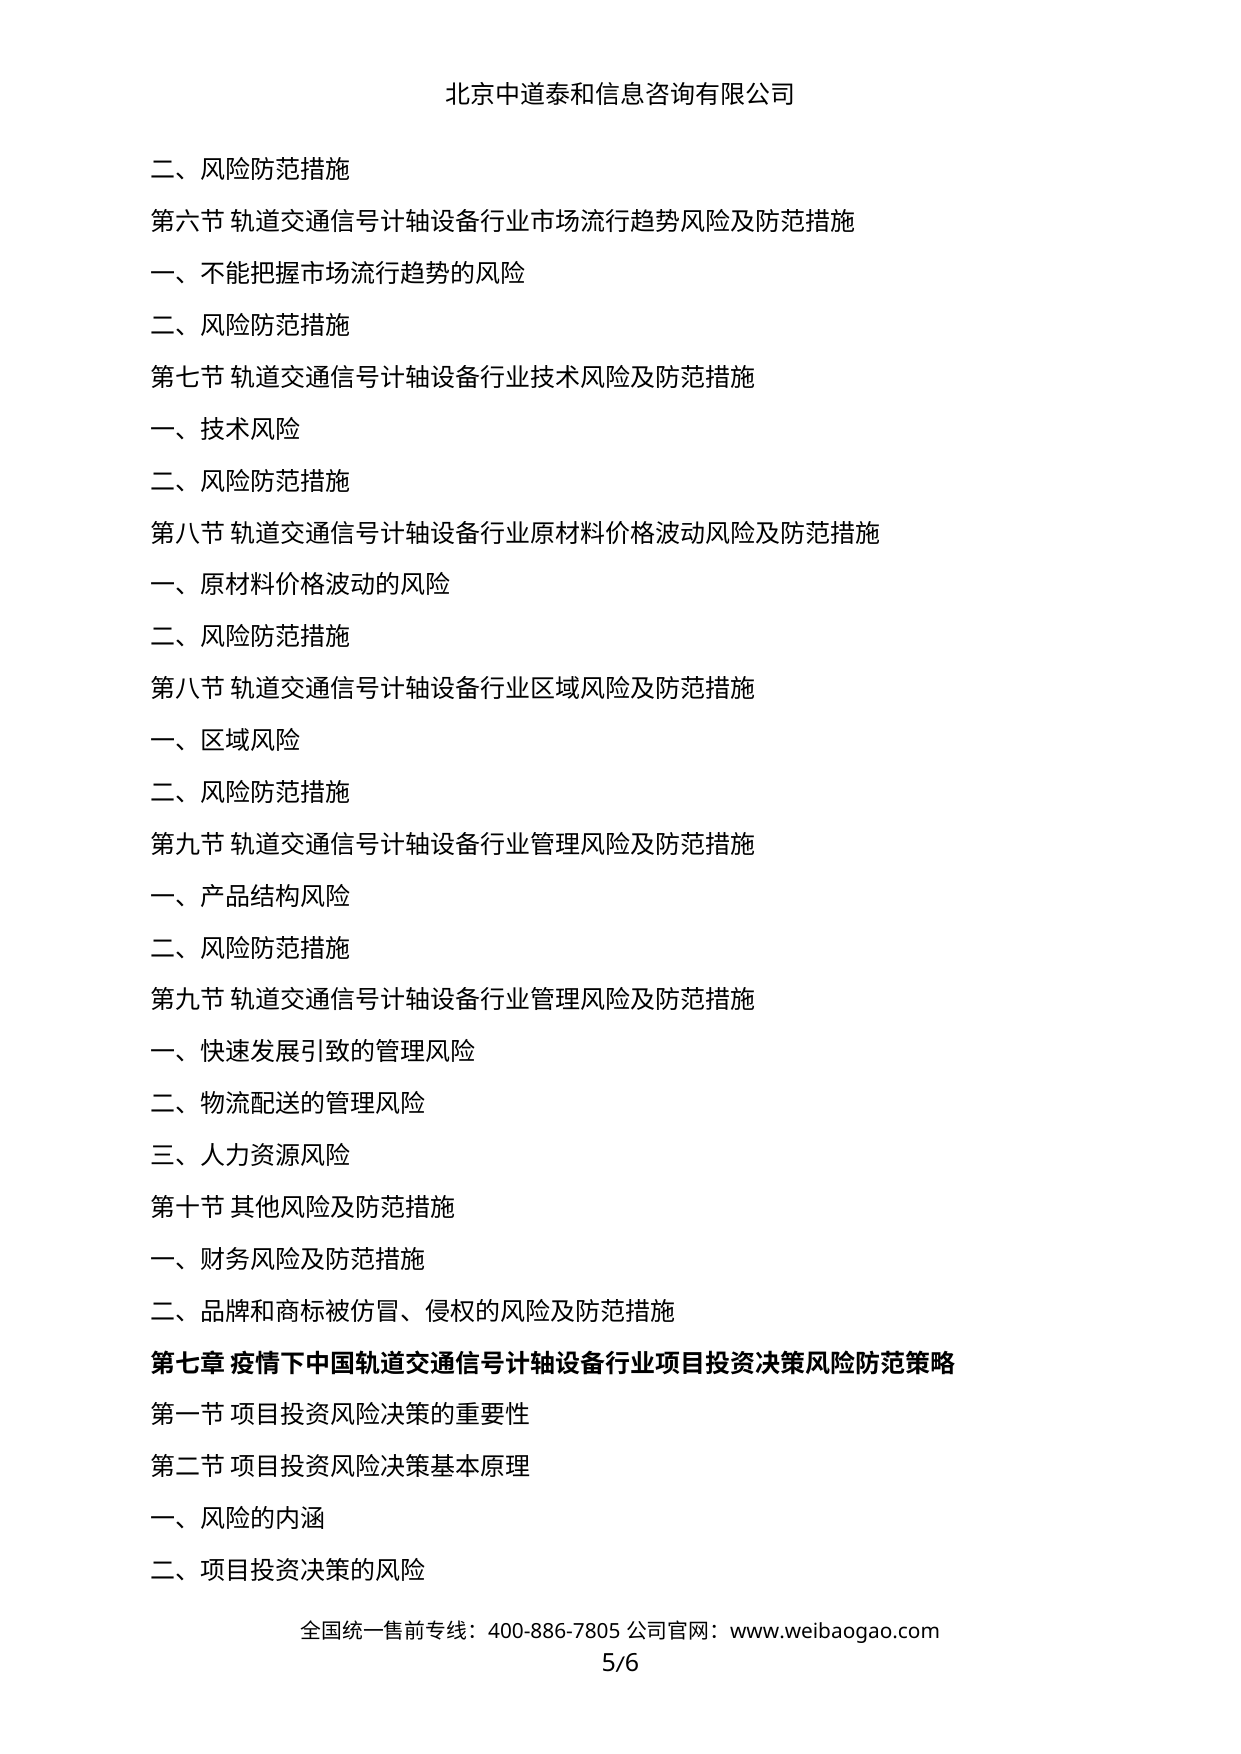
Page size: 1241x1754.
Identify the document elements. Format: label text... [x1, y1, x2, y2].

text 第八节 轨道交通信号计轴设备行业原材料价格波动风险及防范措施 [150, 513, 1090, 549]
text 第七节 轨道交通信号计轴设备行业技术风险及防范措施 [150, 357, 1090, 394]
text 二、风险防范措施 [150, 772, 1090, 809]
text 一、风险的内涵 [150, 1499, 1090, 1535]
text 一、技术风险 [150, 409, 1090, 446]
text 一、财务风险及防范措施 [150, 1239, 1090, 1276]
text 二、风险防范措施 [150, 617, 1090, 653]
text 第八节 轨道交通信号计轴设备行业区域风险及防范措施 [150, 669, 1090, 705]
text 二、风险防范措施 [150, 150, 1090, 186]
text 第十节 其他风险及防范措施 [150, 1187, 1090, 1224]
text 第九节 轨道交通信号计轴设备行业管理风险及防范措施 [150, 824, 1090, 861]
text 一、区域风险 [150, 721, 1090, 757]
text 一、原材料价格波动的风险 [150, 565, 1090, 601]
text 二、品牌和商标被仿冒、侵权的风险及防范措施 [150, 1291, 1090, 1327]
text 第六节 轨道交通信号计轴设备行业市场流行趋势风险及防范措施 [150, 202, 1090, 238]
text 第七章 疫情下中国轨道交通信号计轴设备行业项目投资决策风险防范策略 [150, 1343, 1090, 1379]
text 第九节 轨道交通信号计轴设备行业管理风险及防范措施 [150, 980, 1090, 1016]
text 二、项目投资决策的风险 [150, 1551, 1090, 1587]
text 一、产品结构风险 [150, 876, 1090, 912]
text 一、快速发展引致的管理风险 [150, 1032, 1090, 1068]
text 第一节 项目投资风险决策的重要性 [150, 1395, 1090, 1431]
text 二、物流配送的管理风险 [150, 1084, 1090, 1120]
text 三、人力资源风险 [150, 1136, 1090, 1172]
text 二、风险防范措施 [150, 928, 1090, 964]
text 一、不能把握市场流行趋势的风险 [150, 254, 1090, 290]
text 第二节 项目投资风险决策基本原理 [150, 1447, 1090, 1483]
text 二、风险防范措施 [150, 306, 1090, 342]
text 二、风险防范措施 [150, 461, 1090, 497]
